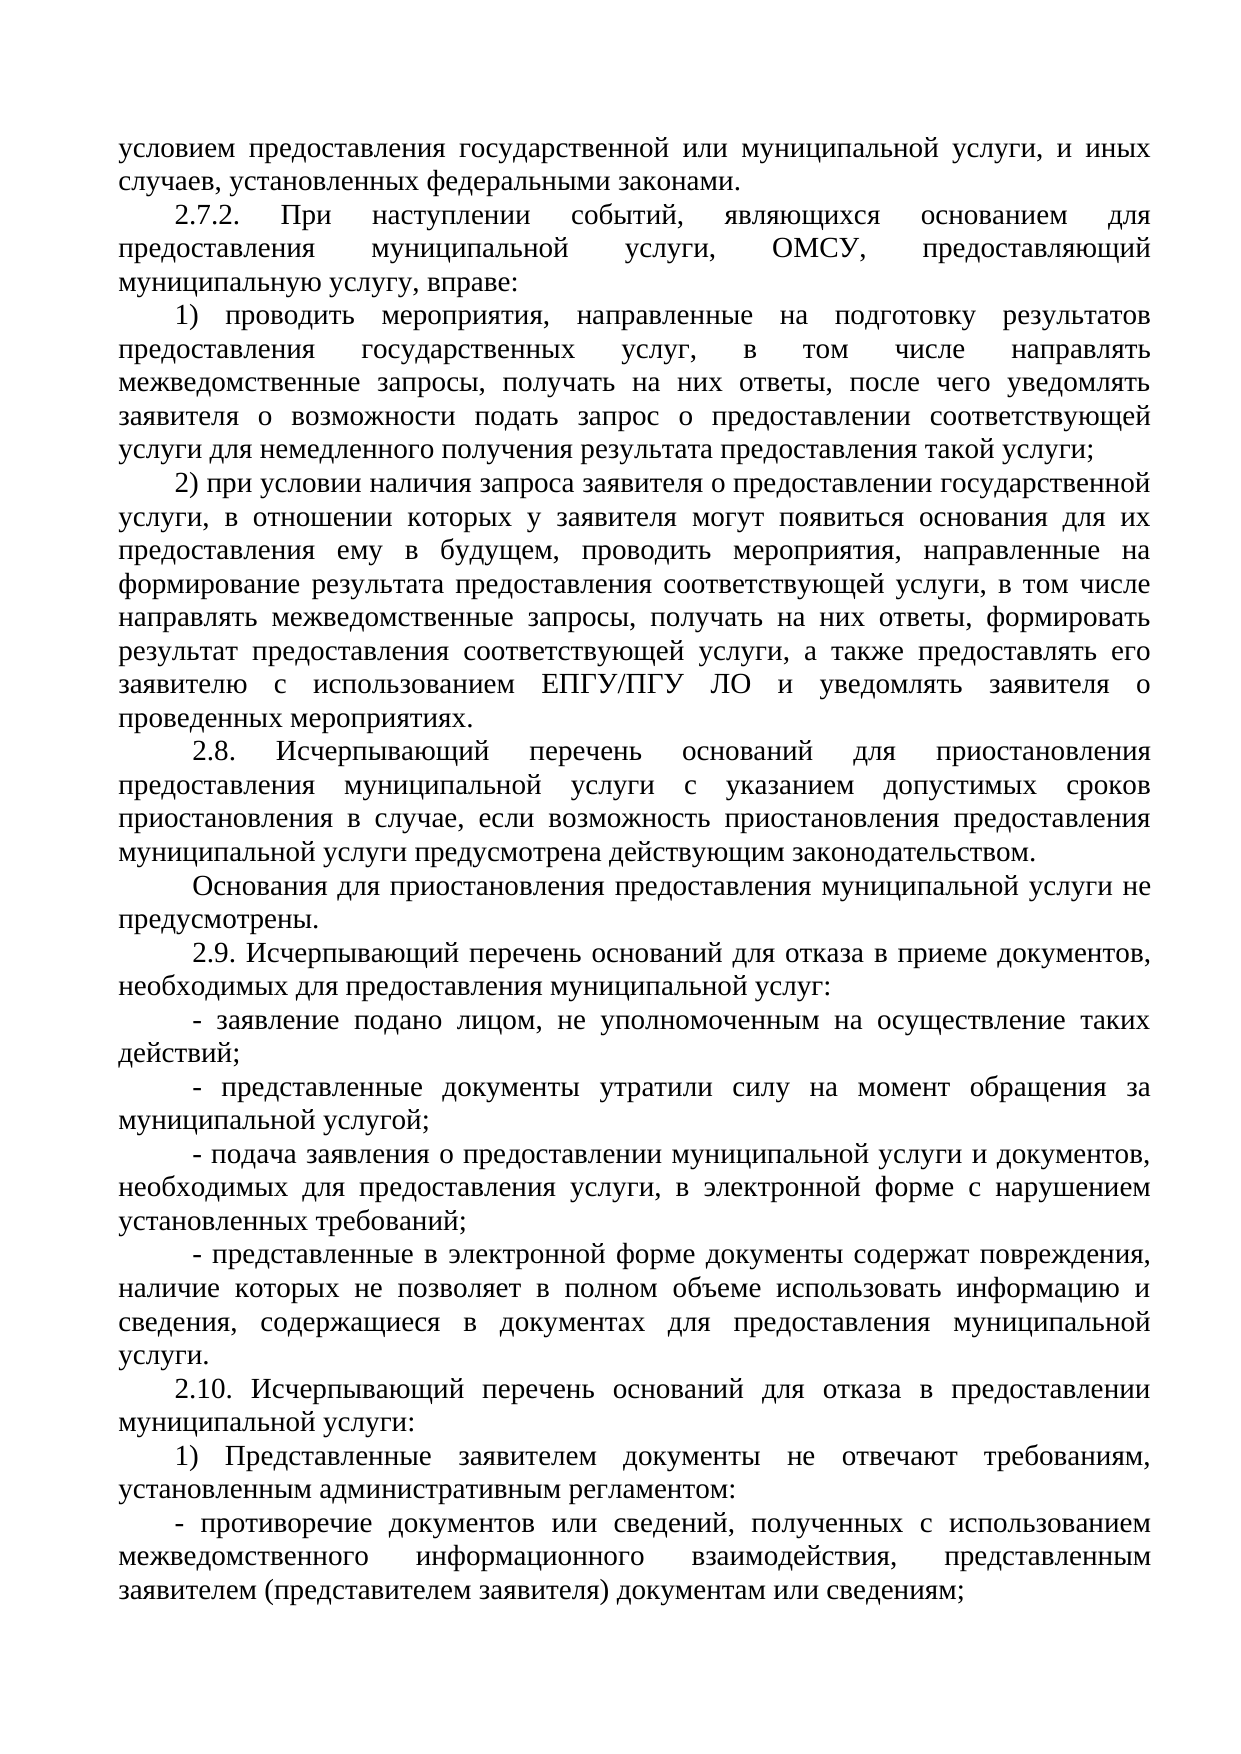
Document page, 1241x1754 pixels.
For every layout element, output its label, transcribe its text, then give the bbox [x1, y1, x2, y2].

text Основания для приостановления предоставления муниципальной услуги не предусмотрены. [118, 868, 1152, 935]
text - противоречие документов или сведений, полученных с использованием межведомственного информационного взаимодействия, представленным заявителем (представителем заявителя) документам или сведениям; [118, 1505, 1152, 1606]
text 1) проводить мероприятия, направленные на подготовку результатов предоставления государственных услуг, в том числе направлять межведомственные запросы, получать на них ответы, после чего уведомлять заявителя о возможности подать запрос о предоставлении соответствующей услуги для немедленного получения результата предоставления такой услуги; [118, 297, 1152, 465]
text - представленные документы утратили силу на момент обращения за муниципальной услугой; [118, 1069, 1152, 1136]
text 2) при условии наличия запроса заявителя о предоставлении государственной услуги, в отношении которых у заявителя могут появиться основания для их предоставления ему в будущем, проводить мероприятия, направленные на формирование результата предоставления соответствующей услуги, в том числе направлять межведомственные запросы, получать на них ответы, формировать результат предоставления соответствующей услуги, а также предоставлять его заявителю с использованием ЕПГУ/ПГУ ЛО и уведомлять заявителя о проведенных мероприятиях. [118, 465, 1152, 733]
text 2.7.2. При наступлении событий, являющихся основанием для предоставления муниципальной услуги, ОМСУ, предоставляющий муниципальную услугу, вправе: [118, 197, 1152, 297]
text 1) Представленные заявителем документы не отвечают требованиям, установленным административным регламентом: [118, 1438, 1152, 1505]
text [118, 130, 1152, 197]
text - представленные в электронной форме документы содержат повреждения, наличие которых не позволяет в полном объеме использовать информацию и сведения, содержащиеся в документах для предоставления муниципальной услуги. [118, 1237, 1152, 1371]
text 2.9. Исчерпывающий перечень оснований для отказа в приеме документов, необходимых для предоставления муниципальной услуг: [118, 935, 1152, 1002]
text - заявление подано лицом, не уполномоченным на осуществление таких действий; [118, 1002, 1152, 1069]
text - подача заявления о предоставлении муниципальной услуги и документов, необходимых для предоставления услуги, в электронной форме с нарушением установленных требований; [118, 1136, 1152, 1237]
text 2.10. Исчерпывающий перечень оснований для отказа в предоставлении муниципальной услуги: [118, 1371, 1152, 1438]
text 2.8. Исчерпывающий перечень оснований для приостановления предоставления муниципальной услуги с указанием допустимых сроков приостановления в случае, если возможность приостановления предоставления муниципальной услуги предусмотрена действующим законодательством. [118, 733, 1152, 868]
